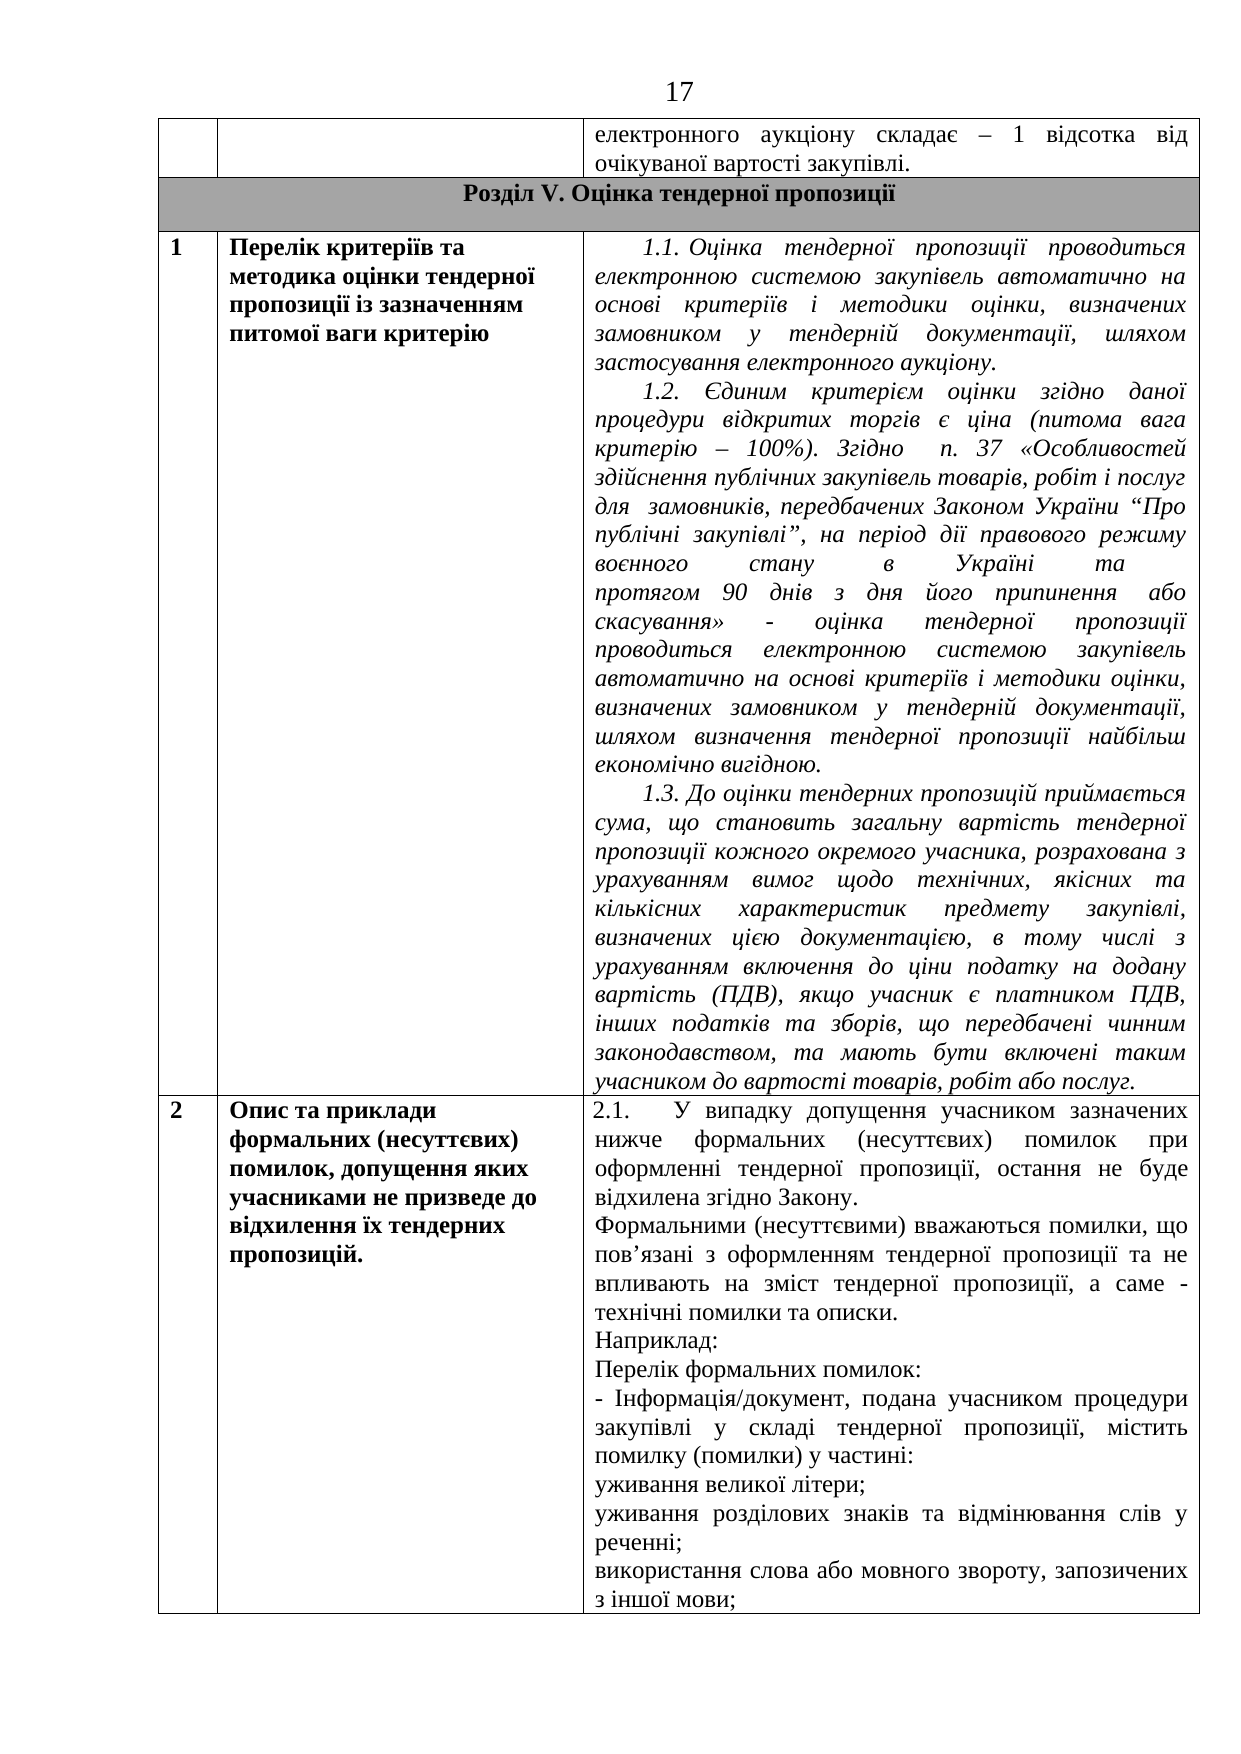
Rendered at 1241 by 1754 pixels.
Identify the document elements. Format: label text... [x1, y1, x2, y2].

table_cell 2 [159, 1096, 217, 1613]
table_cell Розділ V. Оцінка тендерної пропозиції [159, 178, 1199, 231]
table_cell 1 [159, 232, 217, 1094]
table_cell Перелік критеріїв та методика оцінки тендерної пропозиції із зазначенням питомої ваги критерію [218, 232, 583, 1094]
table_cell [218, 119, 583, 177]
table_cell 1.1. Оцінка тендерної пропозиції проводиться електронною системою закупівель автоматично на основі критеріїв і методики оцінки, визначених замовником у тендерній документації, шляхом застосування електронного аукціону. 1.2. Єдиним критерієм оцінки згідно даної процедури відкритих торгів є ціна (питома вага критерію – 100%). Згідно п. 37 «Особливостей здійснення публічних закупівель товарів, робіт і послуг для замовників, передбачених Законом України “Про публічні закупівлі”, на період дії правового режиму воєнного стану в Україні та протягом 90 днів з дня його припинення або скасування» - оцінка тендерної пропозиції проводиться електронною системою закупівель автоматично на основі критеріїв і методики оцінки, визначених замовником у тендерній документації, шляхом визначення тендерної пропозиції найбільш економічно вигідною. 1.3. До оцінки тендерних пропозицій приймається сума, що становить загальну вартість тендерної пропозиції кожного окремого учасника, розрахована з урахуванням вимог щодо технічних, якісних та кількісних характеристик предмету закупівлі, визначених цією документацією, в тому числі з урахуванням включення до ціни податку на додану вартість (ПДВ), якщо учасник є платником ПДВ, інших податків та зборів, що передбачені чинним законодавством, та мають бути включені таким учасником до вартості товарів, робіт або послуг. [584, 232, 1199, 1094]
table_cell 2 [159, 119, 217, 177]
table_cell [218, 1096, 583, 1613]
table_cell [584, 119, 1199, 177]
